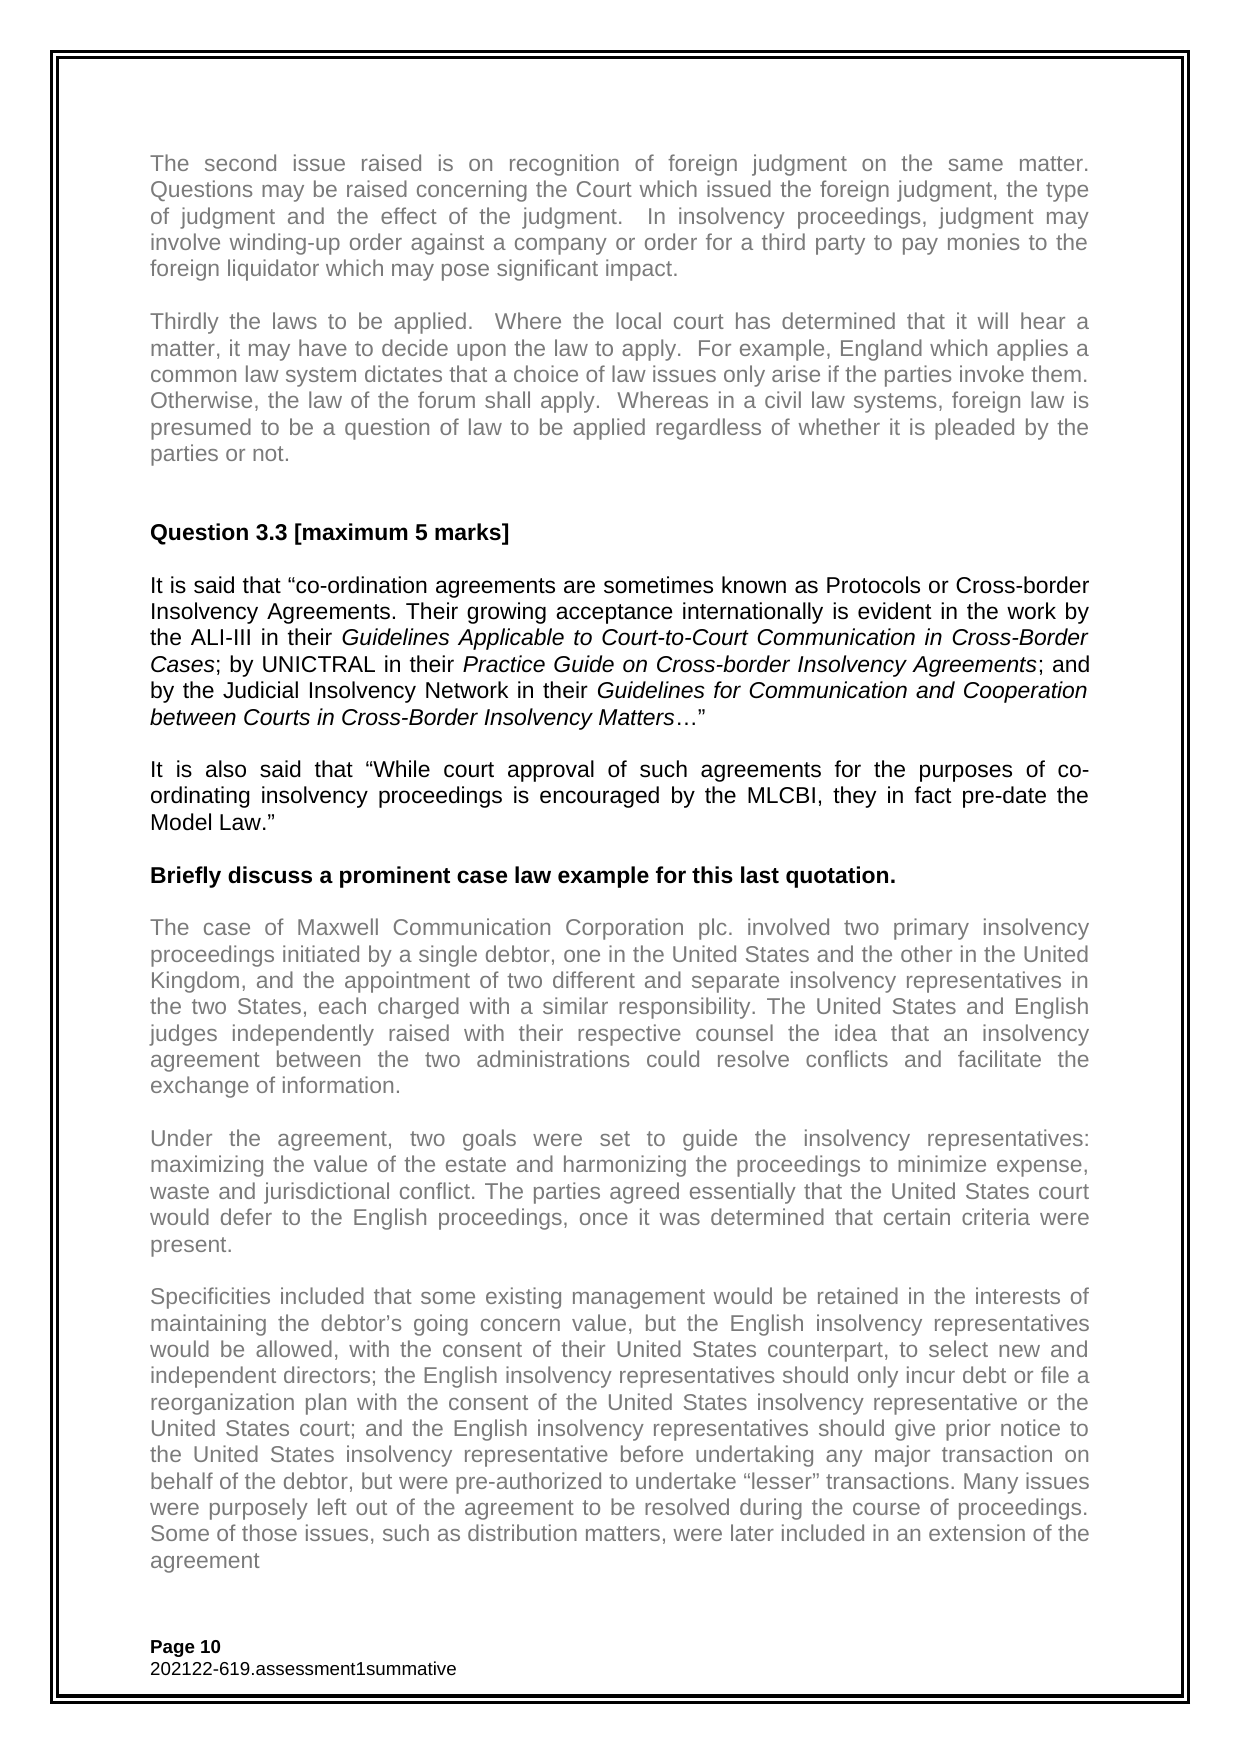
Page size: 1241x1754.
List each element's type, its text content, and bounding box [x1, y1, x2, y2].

text The second issue raised is on recognition of foreign judgment on the same matter. Questions may be raised concerning the Court which issued the foreign judgment, the type of judgment and the effect of the judgment. In insolvency proceedings, judgment may involve winding-up order against a company or order for a third party to pay monies to the foreign liquidator which may pose significant impact. [150, 150, 1090, 282]
text Question 3.3 [maximum 5 marks] [294, 519, 1090, 545]
text Under the agreement, two goals were set to guide the insolvency representatives: maximizing the value of the estate and harmonizing the proceedings to minimize expense, waste and jurisdictional conflict. The parties agreed essentially that the United States court would defer to the English proceedings, once it was determined that certain criteria were present. [150, 1125, 1090, 1257]
text The case of Maxwell Communication Corporation plc. involved two primary insolvency proceedings initiated by a single debtor, one in the United States and the other in the United Kingdom, and the appointment of two different and separate insolvency representatives in the two States, each charged with a similar responsibility. The United States and English judges independently raised with their respective counsel the idea that an insolvency agreement between the two administrations could resolve conflicts and facilitate the exchange of information. [150, 914, 1090, 1099]
text Briefly discuss a prominent case law example for this last quotation. [150, 862, 1090, 888]
text It is also said that “While court approval of such agreements for the purposes of co-ordinating insolvency proceedings is encouraged by the MLCBI, they in fact pre-date the Model Law.” [150, 756, 1090, 835]
text Specificities included that some existing management would be retained in the interests of maintaining the debtor’s going concern value, but the English insolvency representatives would be allowed, with the consent of their United States counterpart, to select new and independent directors; the English insolvency representatives should only incur debt or file a reorganization plan with the consent of the United States insolvency representative or the United States court; and the English insolvency representatives should give prior notice to the United States insolvency representative before undertaking any major transaction on behalf of the debtor, but were pre-authorized to undertake “lesser” transactions. Many issues were purposely left out of the agreement to be resolved during the course of proceedings. Some of those issues, such as distribution matters, were later included in an extension of the agreement [150, 1283, 1090, 1573]
text Thirdly the laws to be applied. Where the local court has determined that it will hear a matter, it may have to decide upon the law to apply. For example, England which applies a common law system dictates that a choice of law issues only arise if the parties invoke them. Otherwise, the law of the forum shall apply. Whereas in a civil law systems, foreign law is presumed to be a question of law to be applied regardless of whether it is pleaded by the parties or not. [150, 308, 1090, 466]
text It is said that “co-ordination agreements are sometimes known as Protocols or Cross-border Insolvency Agreements. Their growing acceptance internationally is evident in the work by the ALI-III in their Guidelines Applicable to Court-to-Court Communication in Cross-Border Cases; by UNICTRAL in their Practice Guide on Cross-border Insolvency Agreements; and by the Judicial Insolvency Network in their Guidelines for Communication and Cooperation between Courts in Cross-Border Insolvency Matters…” [150, 572, 1090, 730]
